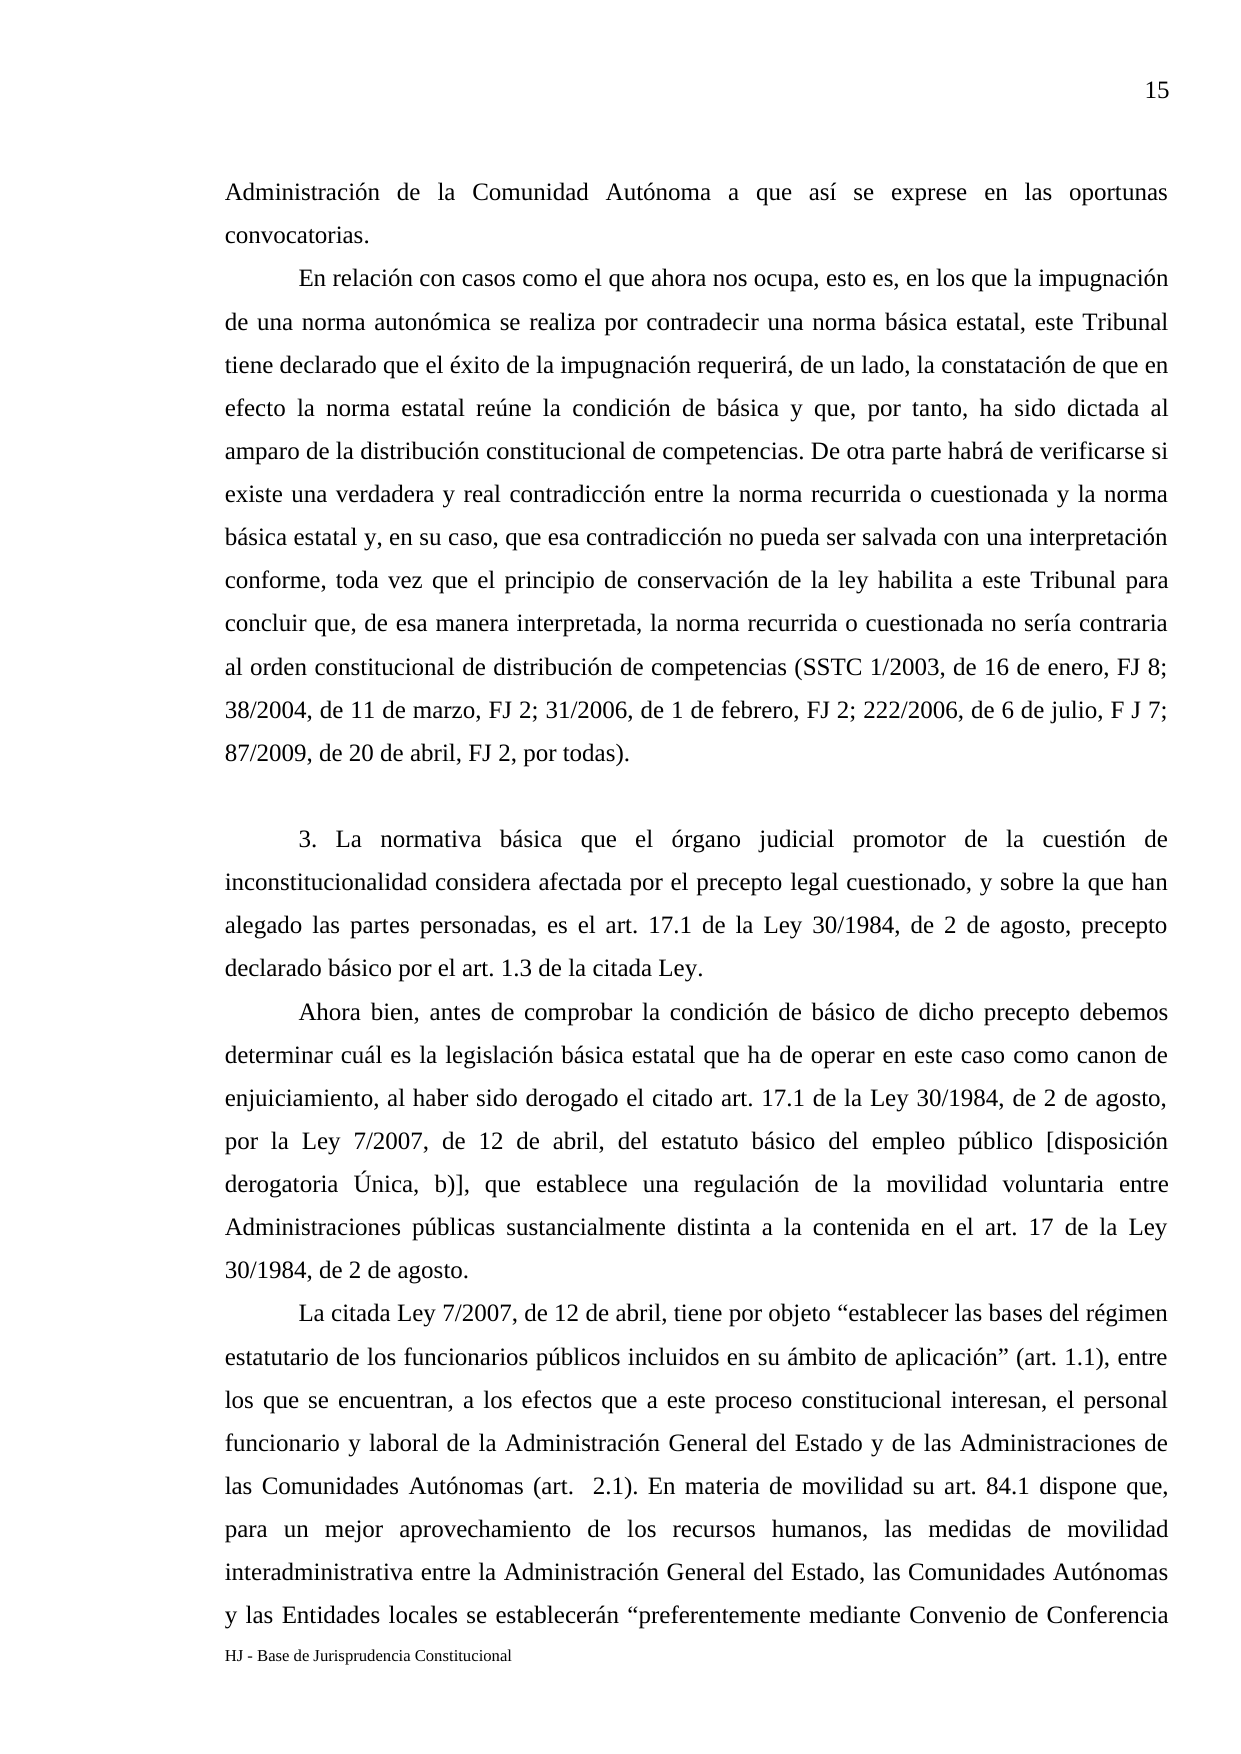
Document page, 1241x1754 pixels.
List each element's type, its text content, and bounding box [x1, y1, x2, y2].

text Ahora bien, antes de comprobar la condición de básico de dicho precepto debemos determinar cuál es la legislación básica estatal que ha de operar en este caso como canon de enjuiciamiento, al haber sido derogado el citado art. 17.1 de la Ley 30/1984, de 2 de agosto, por la Ley 7/2007, de 12 de abril, del estatuto básico del empleo público [disposición derogatoria Única, b)], que establece una regulación de la movilidad voluntaria entre Administraciones públicas sustancialmente distinta a la contenida en el art. 17 de la Ley 30/1984, de 2 de agosto. [224, 997, 1169, 1284]
text En relación con casos como el que ahora nos ocupa, esto es, en los que la impugnación de una norma autonómica se realiza por contradecir una norma básica estatal, este Tribunal tiene declarado que el éxito de la impugnación requerirá, de un lado, la constatación de que en efecto la norma estatal reúne la condición de básica y que, por tanto, ha sido dictada al amparo de la distribución constitucional de competencias. De otra parte habrá de verificarse si existe una verdadera y real contradicción entre la norma recurrida o cuestionada y la norma básica estatal y, en su caso, que esa contradicción no pueda ser salvada con una interpretación conforme, toda vez que el principio de conservación de la ley habilita a este Tribunal para concluir que, de esa manera interpretada, la norma recurrida o cuestionada no sería contraria al orden constitucional de distribución de competencias (SSTC 1/2003, de 16 de enero, FJ 8; 38/2004, de 11 de marzo, FJ 2; 31/2006, de 1 de febrero, FJ 2; 222/2006, de 6 de julio, F J 7; 87/2009, de 20 de abril, FJ 2, por todas). [224, 263, 1169, 767]
text 3. La normativa básica que el órgano judicial promotor de la cuestión de inconstitucionalidad considera afectada por el precepto legal cuestionado, y sobre la que han alegado las partes personadas, es el art. 17.1 de la Ley 30/1984, de 2 de agosto, precepto declarado básico por el art. 1.3 de la citada Ley. [224, 824, 1169, 982]
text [224, 1298, 1169, 1629]
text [224, 177, 1169, 249]
